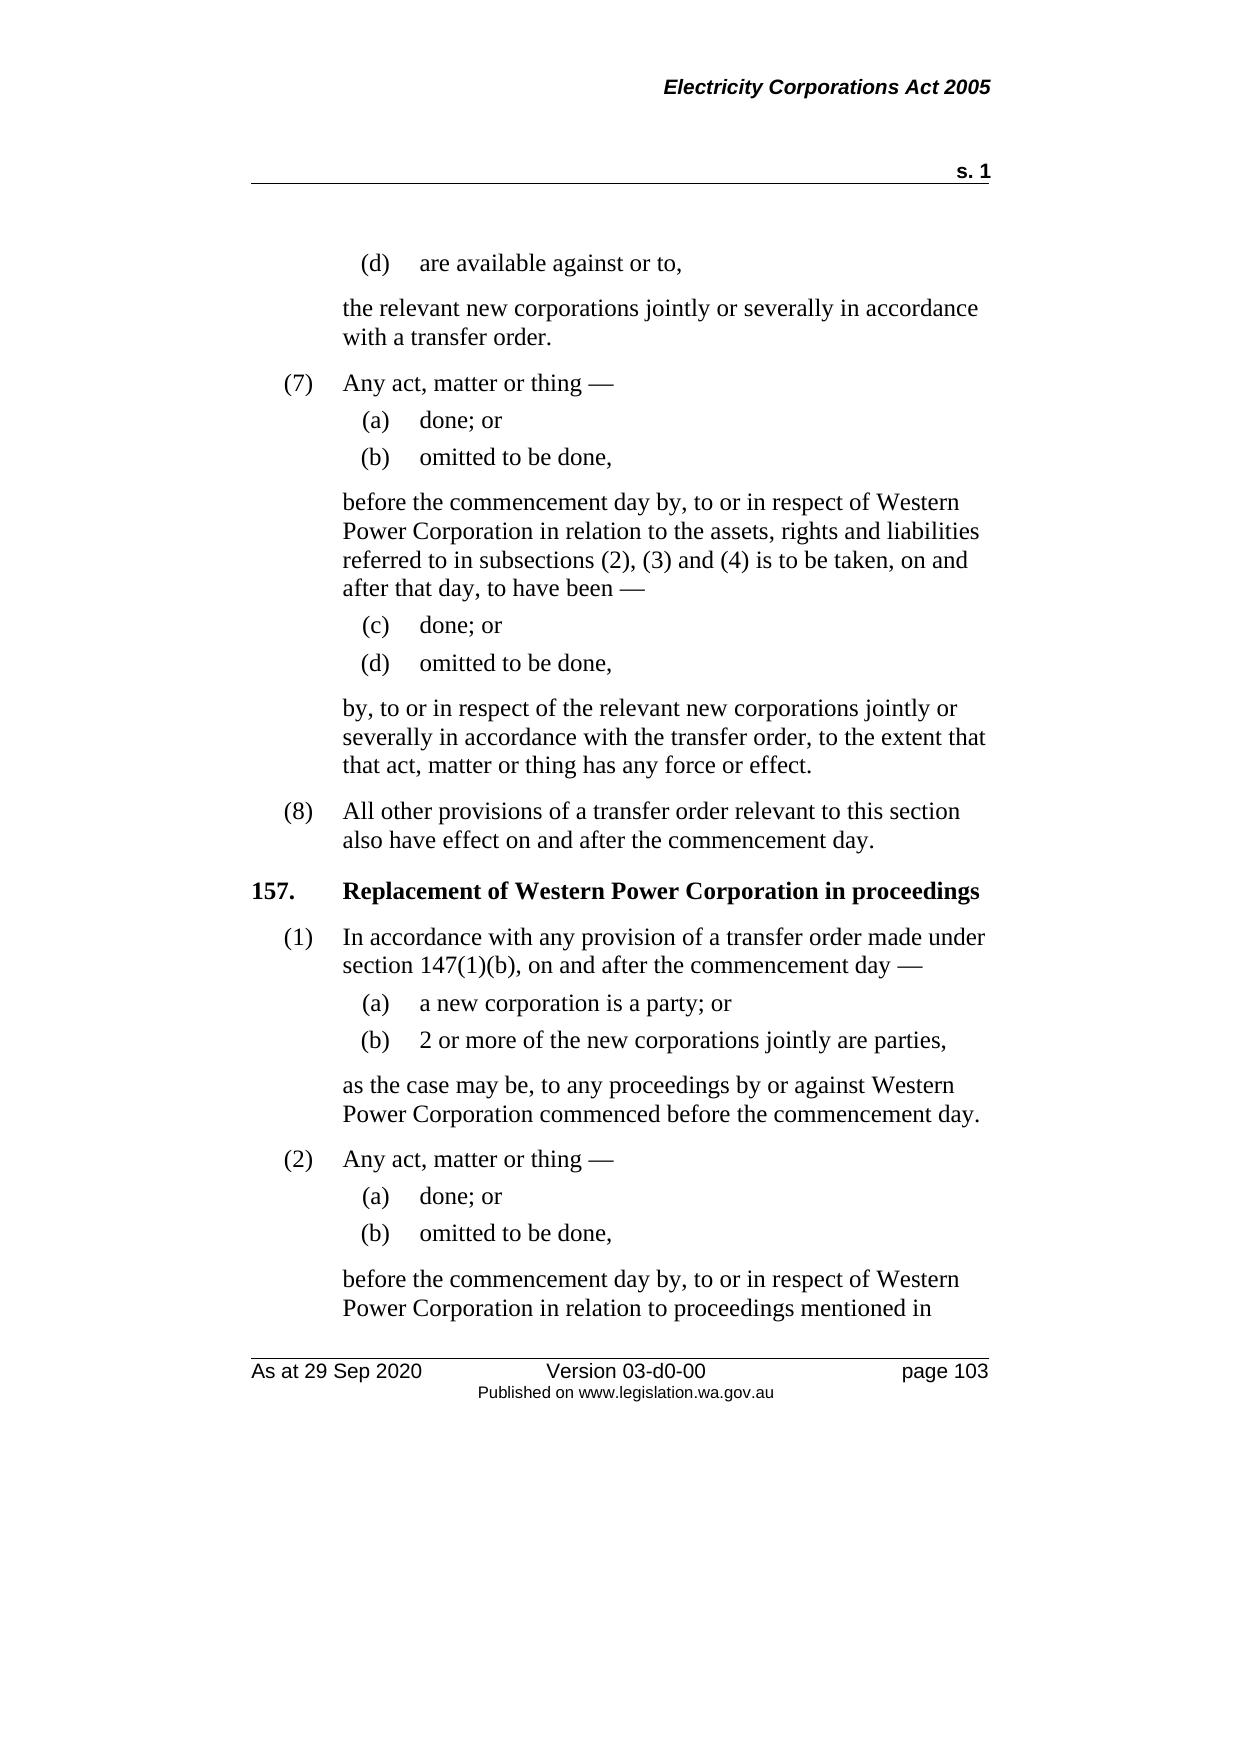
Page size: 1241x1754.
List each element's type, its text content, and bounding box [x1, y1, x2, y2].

text (d) omitted to be done, [251, 648, 989, 676]
text (b) 2 or more of the new corporations jointly are parties, [251, 1025, 989, 1053]
subtitle 157. Replacement of Western Power Corporation in proceedings [251, 876, 989, 905]
text (1) In accordance with any provision of a transfer order made under section 147(1)(b), on and after the commencement day — [251, 922, 989, 979]
text (d) are available against or to, [251, 248, 989, 277]
text (2) Any act, matter or thing — [251, 1144, 989, 1173]
text (c) done; or [251, 611, 989, 639]
text the relevant new corporations jointly or severally in accordance with a transfer order. [251, 293, 989, 351]
text (8) All other provisions of a transfer order relevant to this section also have effect on and after the commencement day. [251, 796, 989, 853]
text before the commencement day by, to or in respect of Western Power Corporation in relation to the assets, rights and liabilities referred to in subsections (2), (3) and (4) is to be taken, on and after that day, to have been — [251, 487, 989, 602]
text (a) done; or [251, 405, 989, 433]
text (7) Any act, matter or thing — [251, 368, 989, 396]
text as the case may be, to any proceedings by or against Western Power Corporation commenced before the commencement day. [251, 1070, 989, 1128]
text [251, 1264, 989, 1321]
text by, to or in respect of the relevant new corporations jointly or severally in accordance with the transfer order, to the extent that that act, matter or thing has any force or effect. [251, 693, 989, 779]
text (a) a new corporation is a party; or [251, 988, 989, 1016]
text (b) omitted to be done, [251, 1218, 989, 1247]
text (a) done; or [251, 1181, 989, 1210]
text (b) omitted to be done, [251, 442, 989, 471]
